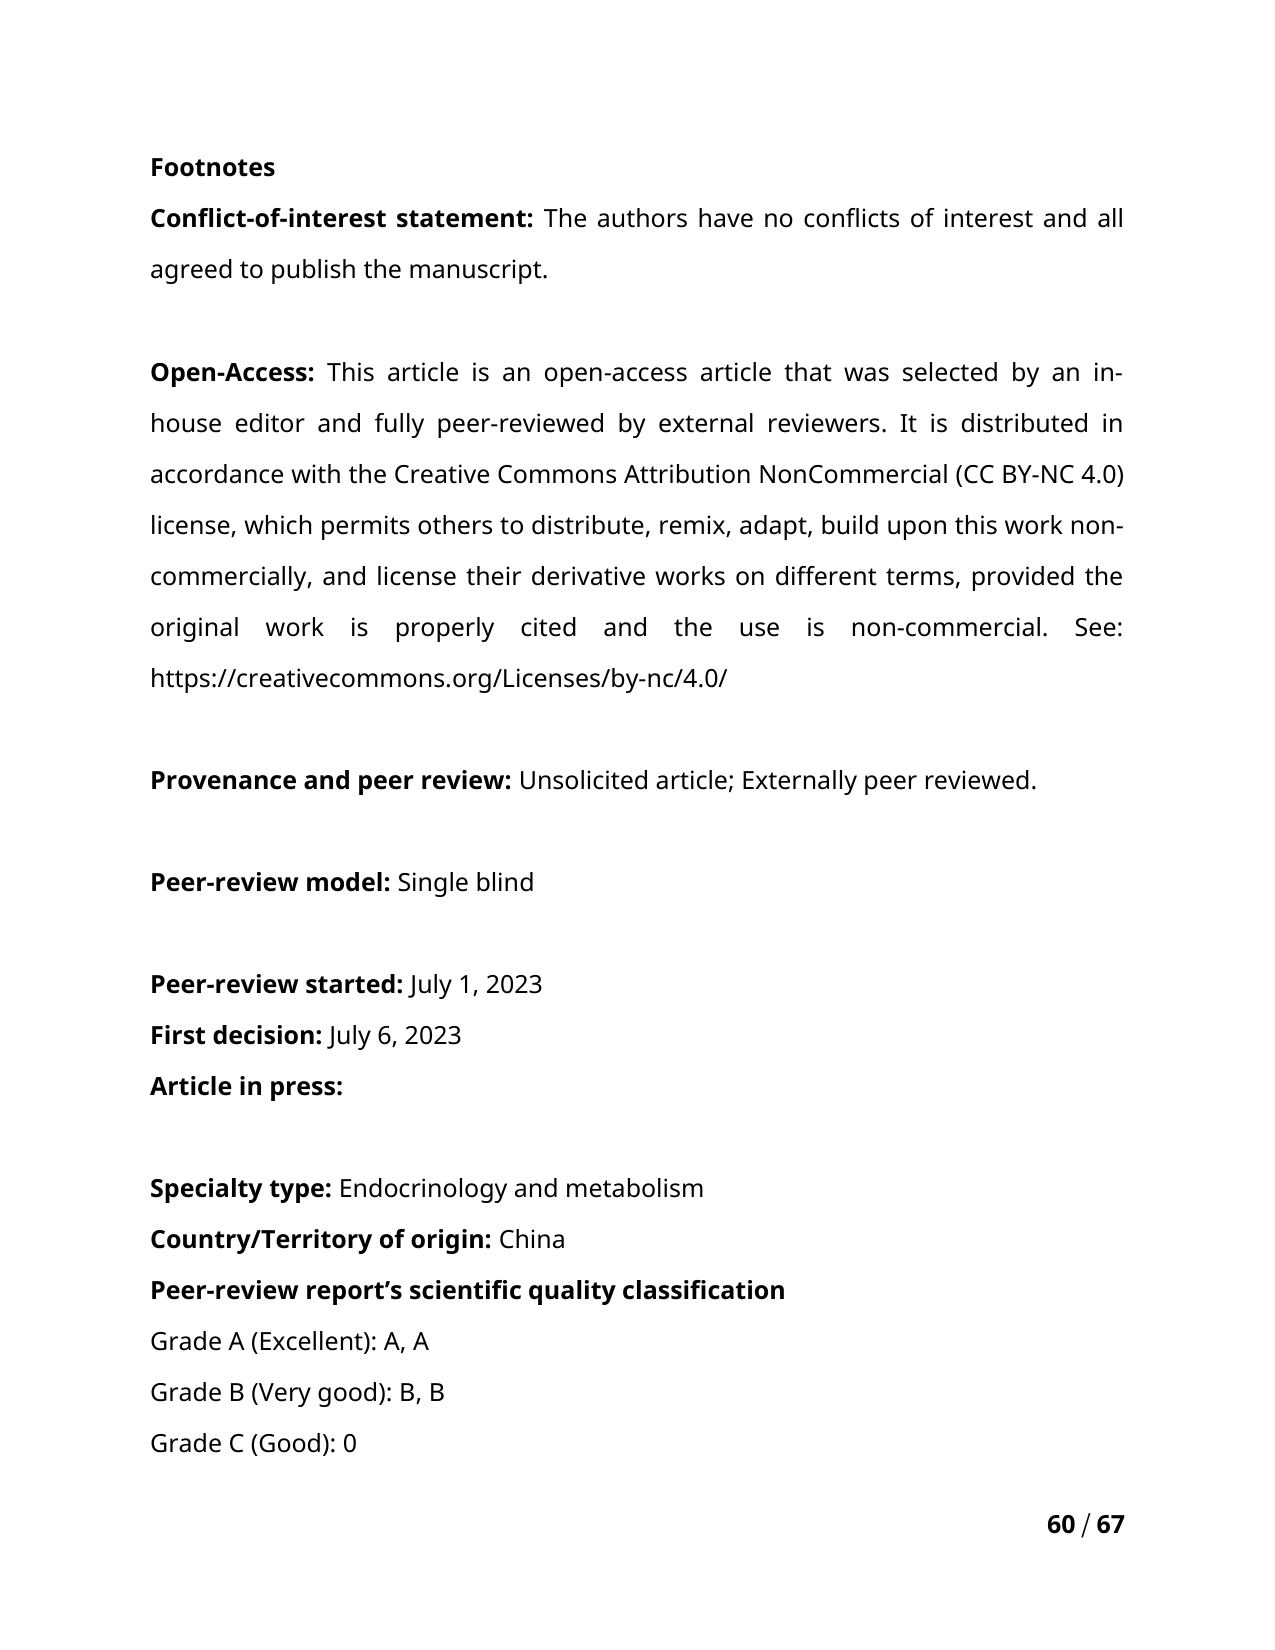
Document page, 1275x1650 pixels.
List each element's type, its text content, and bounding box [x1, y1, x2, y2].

text Grade B (Very good): B, B [150, 1375, 1125, 1409]
text Conflict-of-interest statement: The authors have no conflicts of interest and all agreed to publish the manuscript. [150, 201, 1125, 286]
text Grade A (Excellent): A, A [150, 1324, 1125, 1358]
text Open-Access: This article is an open-access article that was selected by an in-house editor and fully peer-reviewed by external reviewers. It is distributed in accordance with the Creative Commons Attribution NonCommercial (CC BY-NC 4.0) license, which permits others to distribute, remix, adapt, build upon this work non-commercially, and license their derivative works on different terms, provided the original work is properly cited and the use is non-commercial. See: https://creativecommons.org/Licenses/by-nc/4.0/ [150, 354, 1125, 694]
text Country/Territory of origin: China [150, 1222, 1125, 1256]
text Specialty type: Endocrinology and metabolism [150, 1171, 1125, 1205]
text Peer-review report’s scientific quality classification [150, 1273, 1125, 1307]
text First decision: July 6, 2023 [150, 1018, 1125, 1052]
text Peer-review started: July 1, 2023 [150, 967, 1125, 1001]
text Footnotes [150, 150, 1125, 184]
text Grade C (Good): 0 [150, 1426, 1125, 1460]
text Peer-review model: Single blind [150, 864, 1125, 899]
text Article in press: [150, 1069, 1125, 1103]
text Provenance and peer review: Unsolicited article; Externally peer reviewed. [150, 762, 1125, 797]
